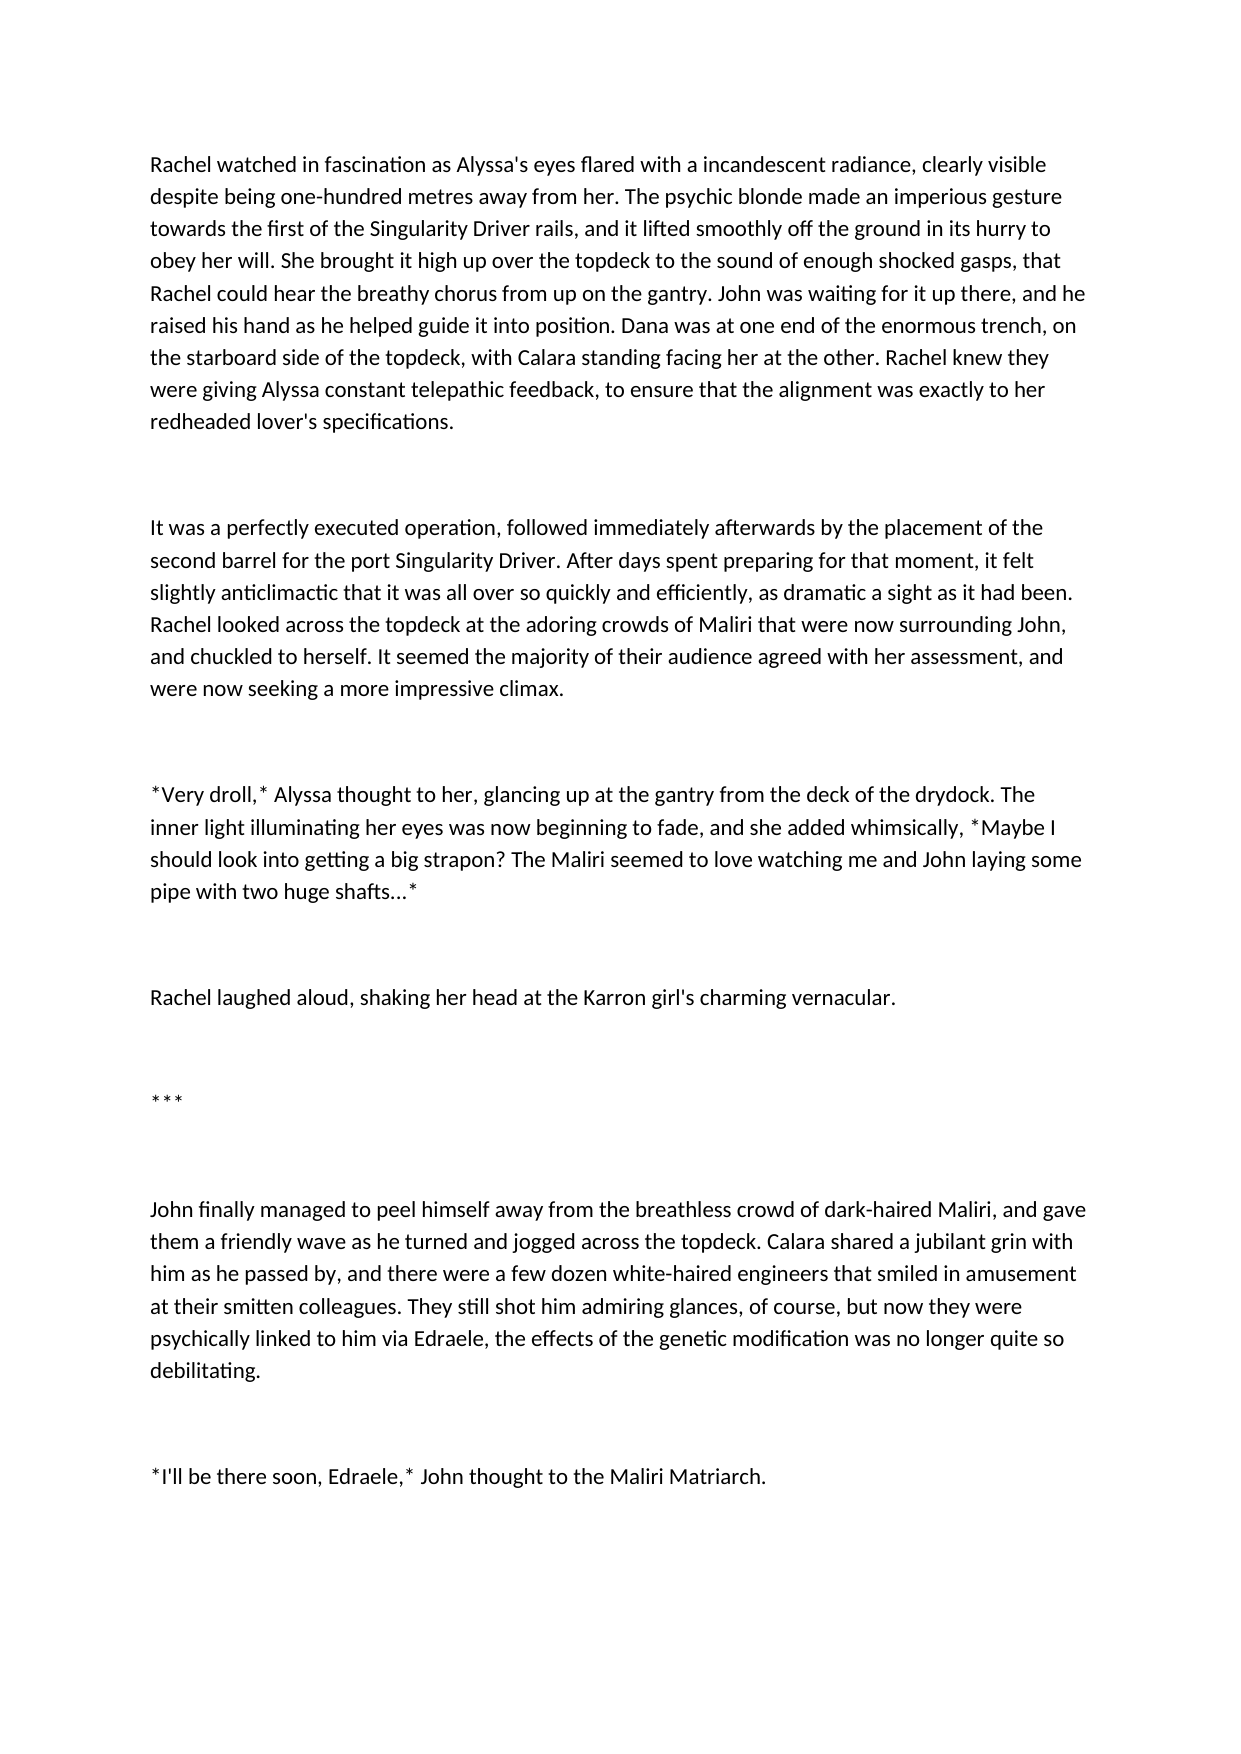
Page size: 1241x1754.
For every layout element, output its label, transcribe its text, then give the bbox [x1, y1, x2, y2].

text *** [150, 1089, 1090, 1117]
text It was a perfectly executed operation, followed immediately afterwards by the placement of the second barrel for the port Singularity Driver. After days spent preparing for that moment, it felt slightly anticlimactic that it was all over so quickly and efficiently, as dramatic a sight as it had been. Rachel looked across the topdeck at the adoring crowds of Maliri that were now surrounding John, and chuckled to herself. It seemed the majority of their audience agreed with her assessment, and were now seeking a more impressive climax. [150, 513, 1090, 702]
text *I'll be there soon, Edraele,* John thought to the Maliri Matriarch. [150, 1462, 1090, 1490]
text Rachel laughed aloud, shaking her head at the Karron girl's charming vernacular. [150, 983, 1090, 1011]
text John finally managed to peel himself away from the breathless crowd of dark-haired Maliri, and gave them a friendly wave as he turned and jogged across the topdeck. Calara shared a jubilant grin with him as he passed by, and there were a few dozen white-haired engineers that smiled in amusement at their smitten colleagues. They still shot him admiring glances, of course, but now they were psychically linked to him via Edraele, the effects of the genetic modification was no longer quite so debilitating. [150, 1195, 1090, 1384]
text *Very droll,* Alyssa thought to her, glancing up at the gantry from the deck of the drydock. The inner light illuminating her eyes was now beginning to fade, and she added whimsically, *Maybe I should look into getting a big strapon? The Maliri seemed to love watching me and John laying some pipe with two huge shafts...* [150, 781, 1090, 905]
text Rachel watched in fascination as Alyssa's eyes flared with a incandescent radiance, clearly visible despite being one-hundred metres away from her. The psychic blonde made an imperious gesture towards the first of the Singularity Driver rails, and it lifted smoothly off the ground in its hurry to obey her will. She brought it high up over the topdeck to the sound of enough shocked gasps, that Rachel could hear the breathy chorus from up on the gantry. John was waiting for it up there, and he raised his hand as he helped guide it into position. Dana was at one end of the enormous trench, on the starboard side of the topdeck, with Calara standing facing her at the other. Rachel knew they were giving Alyssa constant telepathic feedback, to ensure that the alignment was exactly to her redheaded lover's specifications. [150, 150, 1090, 436]
